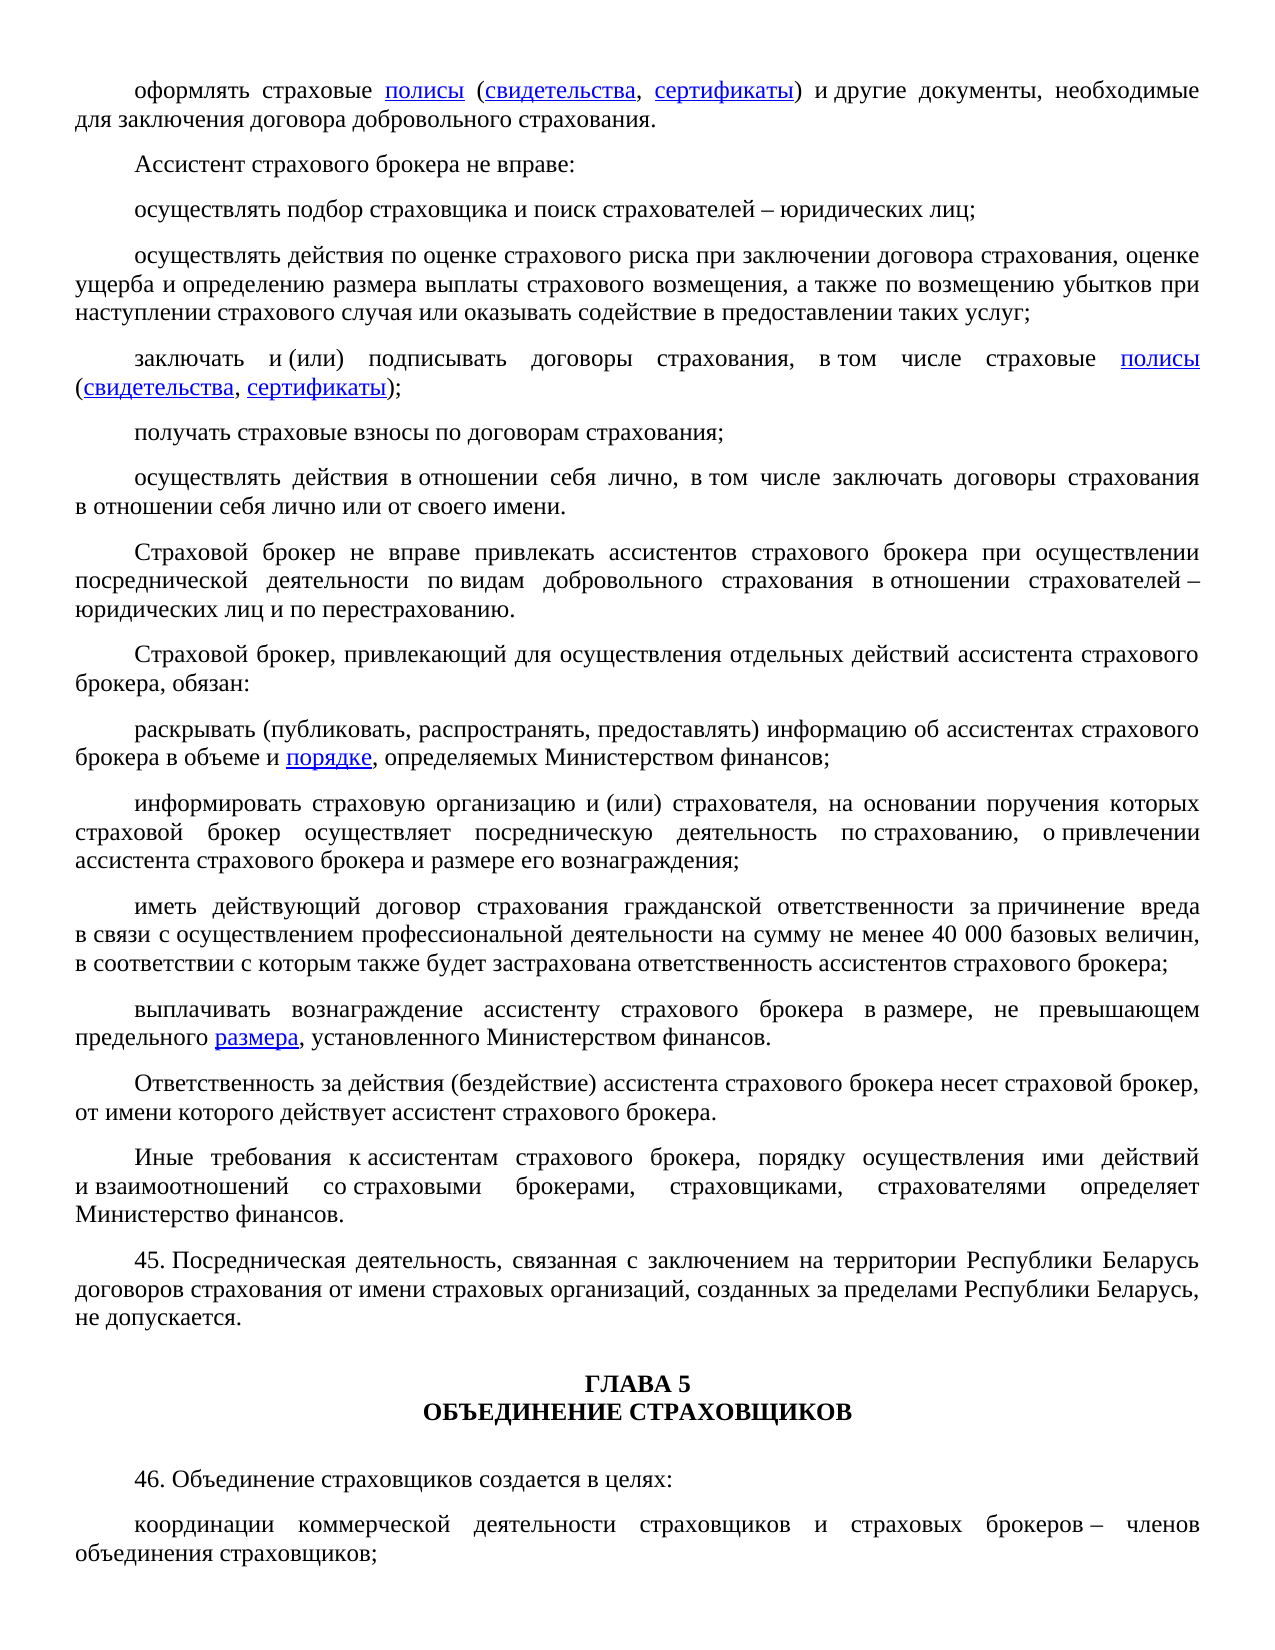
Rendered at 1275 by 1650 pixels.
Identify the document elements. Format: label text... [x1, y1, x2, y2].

text заключать и (или) подписывать договоры страхования, в том числе страховые полисы (свидетельства, сертификаты); [75, 343, 1200, 400]
text 45. Посредническая деятельность, связанная с заключением на территории Республики Беларусь договоров страхования от имени страховых организаций, созданных за пределами Республики Беларусь, не допускается. [75, 1245, 1200, 1331]
text 46. Объединение страховщиков создается в целях: [75, 1464, 1200, 1492]
text иметь действующий договор страхования гражданской ответственности за причинение вреда в связи с осуществлением профессиональной деятельности на сумму не менее 40 000 базовых величин, в соответствии с которым также будет застрахована ответственность ассистентов страхового брокера; [75, 891, 1200, 977]
text осуществлять действия в отношении себя лично, в том числе заключать договоры страхования в отношении себя лично или от своего имени. [75, 462, 1200, 520]
text оформлять страховые полисы (свидетельства, сертификаты) и другие документы, необходимые для заключения договора добровольного страхования. [75, 75, 1200, 132]
text информировать страховую организацию и (или) страхователя, на основании поручения которых страховой брокер осуществляет посредническую деятельность по страхованию, о привлечении ассистента страхового брокера и размере его вознаграждения; [75, 788, 1200, 874]
text раскрывать (публиковать, распространять, предоставлять) информацию об ассистентах страхового брокера в объеме и порядке, определяемых Министерством финансов; [75, 714, 1200, 771]
text осуществлять действия по оценке страхового риска при заключении договора страхования, оценке ущерба и определению размера выплаты страхового возмещения, а также по возмещению убытков при наступлении страхового случая или оказывать содействие в предоставлении таких услуг; [75, 240, 1200, 326]
text осуществлять подбор страховщика и поиск страхователей – юридических лиц; [75, 194, 1200, 223]
text Ответственность за действия (бездействие) ассистента страхового брокера несет страховой брокер, от имени которого действует ассистент страхового брокера. [75, 1068, 1200, 1125]
text Иные требования к ассистентам страхового брокера, порядку осуществления ими действий и взаимоотношений со страховыми брокерами, страховщиками, страхователями определяет Министерство финансов. [75, 1142, 1200, 1228]
text Страховой брокер, привлекающий для осуществления отдельных действий ассистента страхового брокера, обязан: [75, 639, 1200, 697]
text Страховой брокер не вправе привлекать ассистентов страхового брокера при осуществлении посреднической деятельности по видам добровольного страхования в отношении страхователей – юридических лиц и по перестрахованию. [75, 537, 1200, 623]
text выплачивать вознаграждение ассистенту страхового брокера в размере, не превышающем предельного размера, установленного Министерством финансов. [75, 994, 1200, 1051]
text получать страховые взносы по договорам страхования; [75, 417, 1200, 446]
text координации коммерческой деятельности страховщиков и страховых брокеров – членов объединения страховщиков; [75, 1509, 1200, 1567]
text ГЛАВА 5 ОБЪЕДИНЕНИЕ СТРАХОВЩИКОВ [75, 1369, 1200, 1426]
text Ассистент страхового брокера не вправе: [75, 149, 1200, 178]
